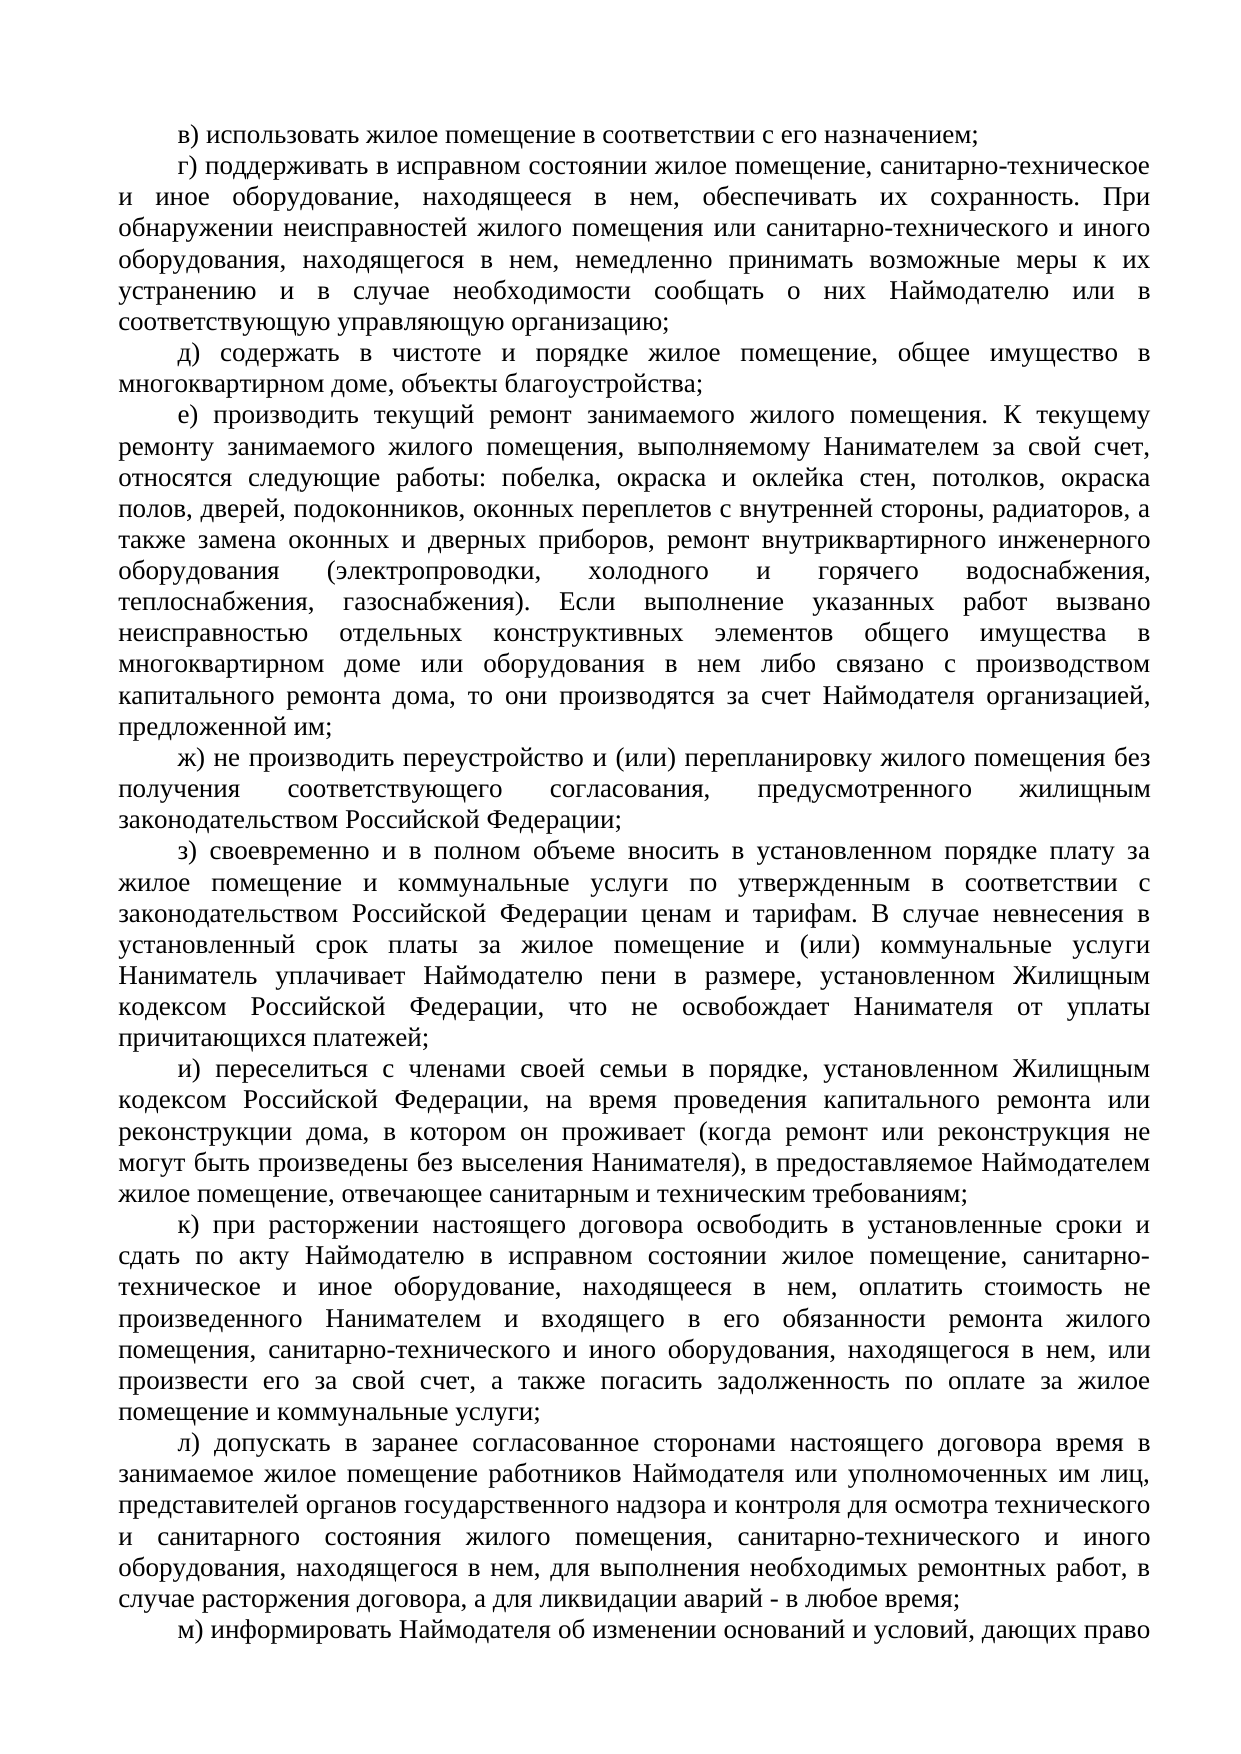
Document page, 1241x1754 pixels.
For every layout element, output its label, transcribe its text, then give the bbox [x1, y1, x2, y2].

text ж) не производить переустройство и (или) перепланировку жилого помещения без получения соответствующего согласования, предусмотренного жилищным законодательством Российской Федерации; [118, 741, 1152, 834]
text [118, 1613, 1152, 1644]
text е) производить текущий ремонт занимаемого жилого помещения. К текущему ремонту занимаемого жилого помещения, выполняемому Нанимателем за свой счет, относятся следующие работы: побелка, окраска и оклейка стен, потолков, окраска полов, дверей, подоконников, оконных переплетов с внутренней стороны, радиаторов, а также замена оконных и дверных приборов, ремонт внутриквартирного инженерного оборудования (электропроводки, холодного и горячего водоснабжения, теплоснабжения, газоснабжения). Если выполнение указанных работ вызвано неисправностью отдельных конструктивных элементов общего имущества в многоквартирном доме или оборудования в нем либо связано с производством капитального ремонта дома, то они производятся за счет Наймодателя организацией, предложенной им; [118, 398, 1152, 741]
text в) использовать жилое помещение в соответствии с его назначением; [118, 118, 1152, 149]
text д) содержать в чистоте и порядке жилое помещение, общее имущество в многоквартирном доме, объекты благоустройства; [118, 336, 1152, 398]
text и) переселиться с членами своей семьи в порядке, установленном Жилищным кодексом Российской Федерации, на время проведения капитального ремонта или реконструкции дома, в котором он проживает (когда ремонт или реконструкция не могут быть произведены без выселения Нанимателя), в предоставляемое Наймодателем жилое помещение, отвечающее санитарным и техническим требованиям; [118, 1052, 1152, 1208]
text л) допускать в заранее согласованное сторонами настоящего договора время в занимаемое жилое помещение работников Наймодателя или уполномоченных им лиц, представителей органов государственного надзора и контроля для осмотра технического и санитарного состояния жилого помещения, санитарно-технического и иного оборудования, находящегося в нем, для выполнения необходимых ремонтных работ, в случае расторжения договора, а для ликвидации аварий - в любое время; [118, 1426, 1152, 1613]
text к) при расторжении настоящего договора освободить в установленные сроки и сдать по акту Наймодателю в исправном состоянии жилое помещение, санитарно-техническое и иное оборудование, находящееся в нем, оплатить стоимость не произведенного Нанимателем и входящего в его обязанности ремонта жилого помещения, санитарно-технического и иного оборудования, находящегося в нем, или произвести его за свой счет, а также погасить задолженность по оплате за жилое помещение и коммунальные услуги; [118, 1208, 1152, 1426]
text з) своевременно и в полном объеме вносить в установленном порядке плату за жилое помещение и коммунальные услуги по утвержденным в соответствии с законодательством Российской Федерации ценам и тарифам. В случае невнесения в установленный срок платы за жилое помещение и (или) коммунальные услуги Наниматель уплачивает Наймодателю пени в размере, установленном Жилищным кодексом Российской Федерации, что не освобождает Нанимателя от уплаты причитающихся платежей; [118, 834, 1152, 1052]
text г) поддерживать в исправном состоянии жилое помещение, санитарно-техническое и иное оборудование, находящееся в нем, обеспечивать их сохранность. При обнаружении неисправностей жилого помещения или санитарно-технического и иного оборудования, находящегося в нем, немедленно принимать возможные меры к их устранению и в случае необходимости сообщать о них Наймодателю или в соответствующую управляющую организацию; [118, 149, 1152, 336]
